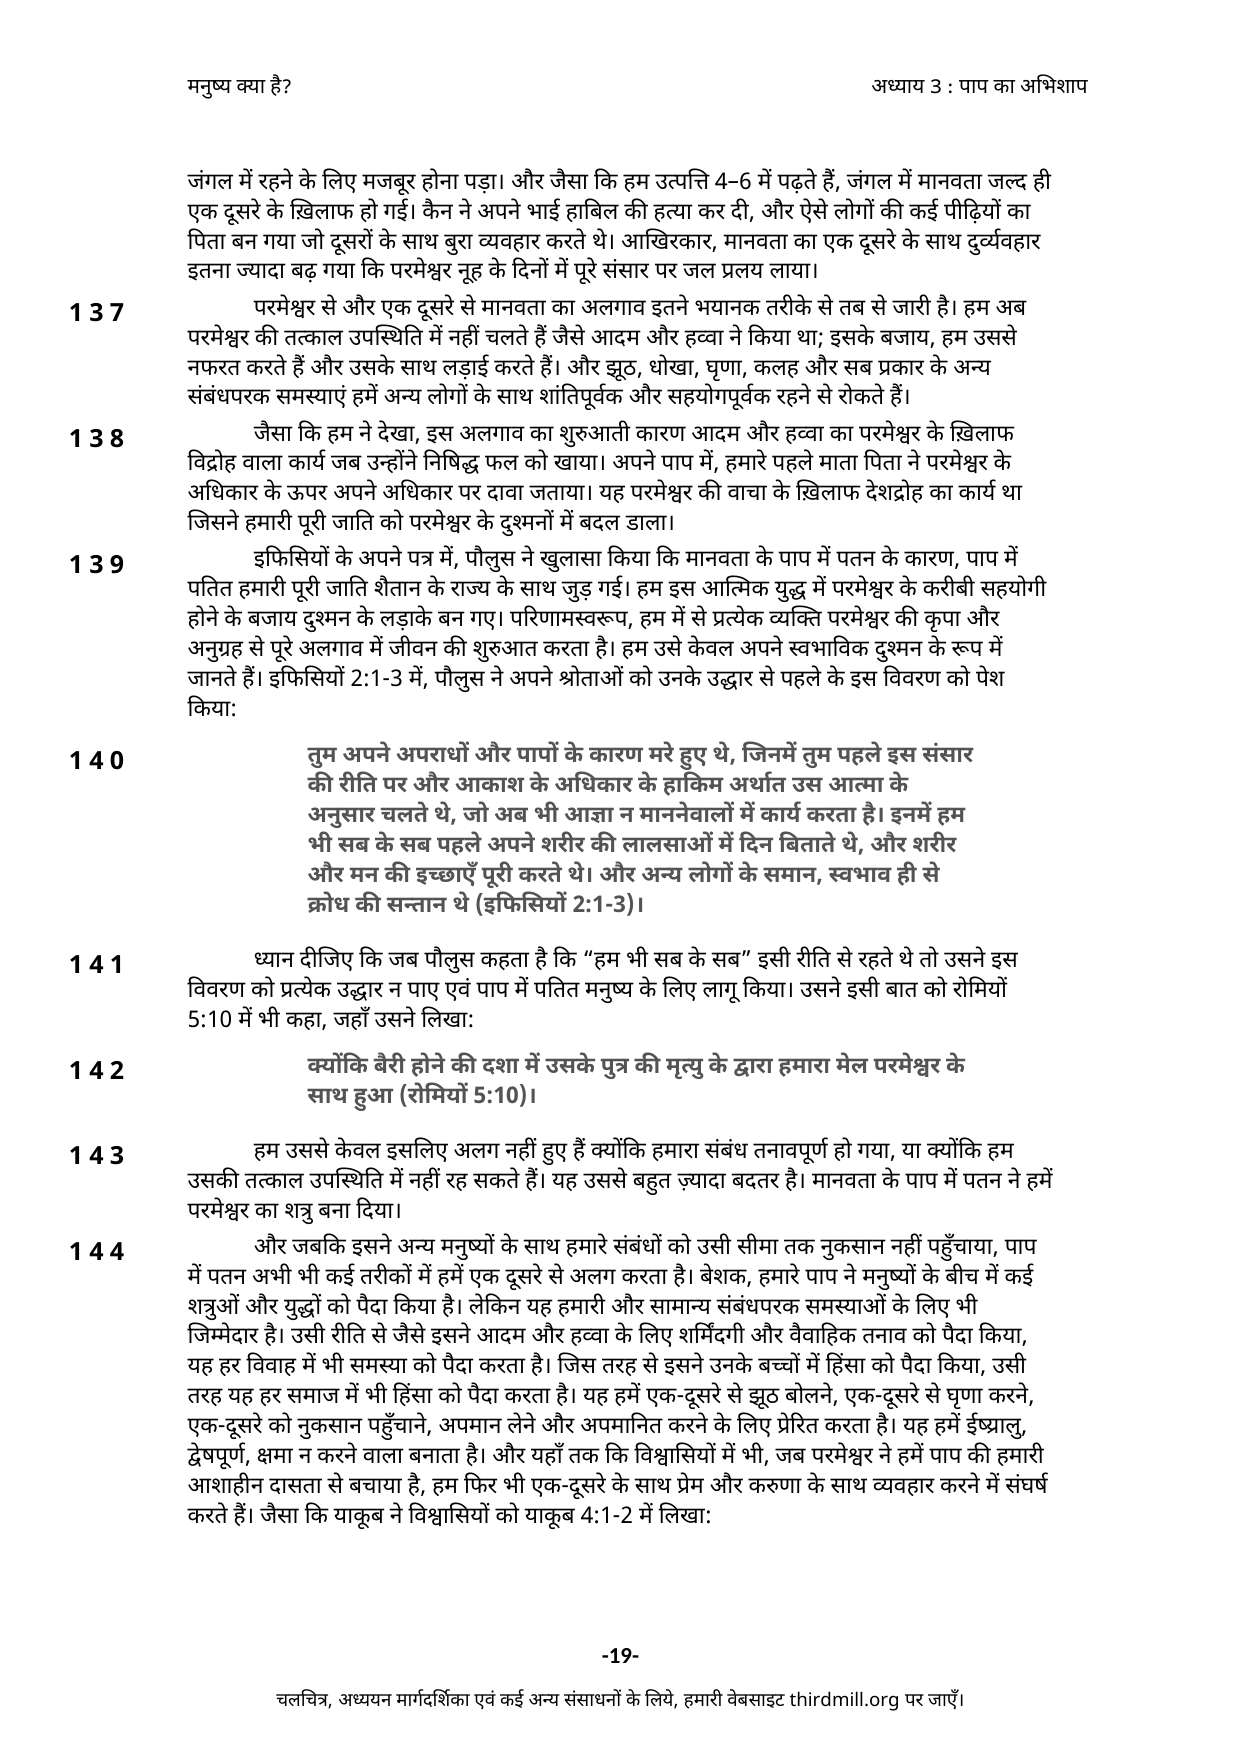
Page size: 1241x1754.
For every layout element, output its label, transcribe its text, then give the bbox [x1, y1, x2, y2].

text और जबकि इसने अन्य मनुष्यों के साथ हमारे संबंधों को उसी सीमा तक नुकसान नहीं पहुँचाया, पाप में पतन अभी भी कई तरीकों में हमें एक दूसरे से अलग करता है। बेशक, हमारे पाप ने मनुष्यों के बीच में कई शत्रुओं और युद्धों को पैदा किया है। लेकिन यह हमारी और सामान्य संबंधपरक समस्याओं के लिए भी जिम्मेदार है। उसी रीति से जैसे इसने आदम और हव्वा के लिए शर्मिंदगी और वैवाहिक तनाव को पैदा किया, यह हर विवाह में भी समस्या को पैदा करता है। जिस तरह से इसने उनके बच्चों में हिंसा को पैदा किया, उसी तरह यह हर समाज में भी हिंसा को पैदा करता है। यह हमें एक-दूसरे से झूठ बोलने, एक-दूसरे से घृणा करने, एक-दूसरे को नुकसान पहुँचाने, अपमान लेने और अपमानित करने के लिए प्रेरित करता है। यह हमें ईष्य्रालु, द्वेषपूर्ण, क्षमा न करने वाला बनाता है। और यहाँ तक कि विश्वासियों में भी, जब परमेश्वर ने हमें पाप की हमारी आशाहीन दासता से बचाया है, हम फिर भी एक-दूसरे के साथ प्रेम और करुणा के साथ व्यवहार करने में संघर्ष करते हैं। जैसा कि याकूब ने विश्वासियों को याकूब 4:1-2 में लिखा: [187, 1234, 1053, 1533]
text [187, 169, 1053, 288]
text तुम अपने अपराधों और पापों के कारण मरे हुए थे, जिनमें तुम पहले इस संसार की रीति पर और आकाश के अधिकार के हाकिम अर्थात उस आत्मा के अनुसार चलते थे, जो अब भी आज्ञा न माननेवालों में कार्य करता है। इनमें हम भी सब के सब पहले अपने शरीर की लालसाओं में दिन बिताते थे, और शरीर और मन की इच्छाएँ पूरी करते थे। और अन्य लोगों के समान, स्वभाव ही से क्रोध की सन्तान थे (इफिसियों 2:1-3)। [307, 742, 978, 922]
text ध्यान दीजिए कि जब पौलुस कहता है कि “हम भी सब के सब” इसी रीति से रहते थे तो उसने इस विवरण को प्रत्येक उद्धार न पाए एवं पाप में पतित मनुष्य के लिए लागू किया। उसने इसी बात को रोमियों 5:10 में भी कहा, जहाँ उसने लिखा: [187, 947, 1053, 1036]
text जैसा कि हम ने देखा, इस अलगाव का शुरुआती कारण आदम और हव्वा का परमेश्वर के ख़िलाफ विद्रोह वाला कार्य जब उन्होंने निषिद्ध फल को खाया। अपने पाप में, हमारे पहले माता पिता ने परमेश्वर के अधिकार के ऊपर अपने अधिकार पर दावा जताया। यह परमेश्वर की वाचा के ख़िलाफ देशद्रोह का कार्य था जिसने हमारी पूरी जाति को परमेश्वर के दुश्मनों में बदल डाला। [187, 420, 1053, 540]
text इफिसियों के अपने पत्र में, पौलुस ने खुलासा किया कि मानवता के पाप में पतन के कारण, पाप में पतित हमारी पूरी जाति शैतान के राज्य के साथ जुड़ गई। हम इस आत्मिक युद्ध में परमेश्वर के करीबी सहयोगी होने के बजाय दुश्मन के लड़ाके बन गए। परिणामस्वरूप, हम में से प्रत्येक व्यक्ति परमेश्वर की कृपा और अनुग्रह से पूरे अलगाव में जीवन की शुरुआत करता है। हम उसे केवल अपने स्वभाविक दुश्मन के रूप में जानते हैं। इफिसियों 2:1-3 में, पौलुस ने अपने श्रोताओं को उनके उद्धार से पहले के इस विवरण को पेश किया: [187, 546, 1053, 726]
text परमेश्वर से और एक दूसरे से मानवता का अलगाव इतने भयानक तरीके से तब से जारी है। हम अब परमेश्वर की तत्काल उपस्थिति में नहीं चलते हैं जैसे आदम और हव्वा ने किया था; इसके बजाय, हम उससे नफरत करते हैं और उसके साथ लड़ाई करते हैं। और झूठ, धोखा, घृणा, कलह और सब प्रकार के अन्य संबंधपरक समस्याएं हमें अन्य लोगों के साथ शांतिपूर्वक और सहयोगपूर्वक रहने से रोकते हैं। [187, 294, 1053, 414]
text हम उससे केवल इसलिए अलग नहीं हुए हैं क्योंकि हमारा संबंध तनावपूर्ण हो गया, या क्योंकि हम उसकी तत्काल उपस्थिति में नहीं रह सकते हैं। यह उससे बहुत ज़्यादा बदतर है। मानवता के पाप में पतन ने हमें परमेश्वर का शत्रु बना दिया। [187, 1138, 1053, 1227]
text क्योंकि बैरी होने की दशा में उसके पुत्र की मृत्यु के द्वारा हमारा मेल परमेश्वर के साथ हुआ (रोमियों 5:10)। [307, 1053, 978, 1113]
